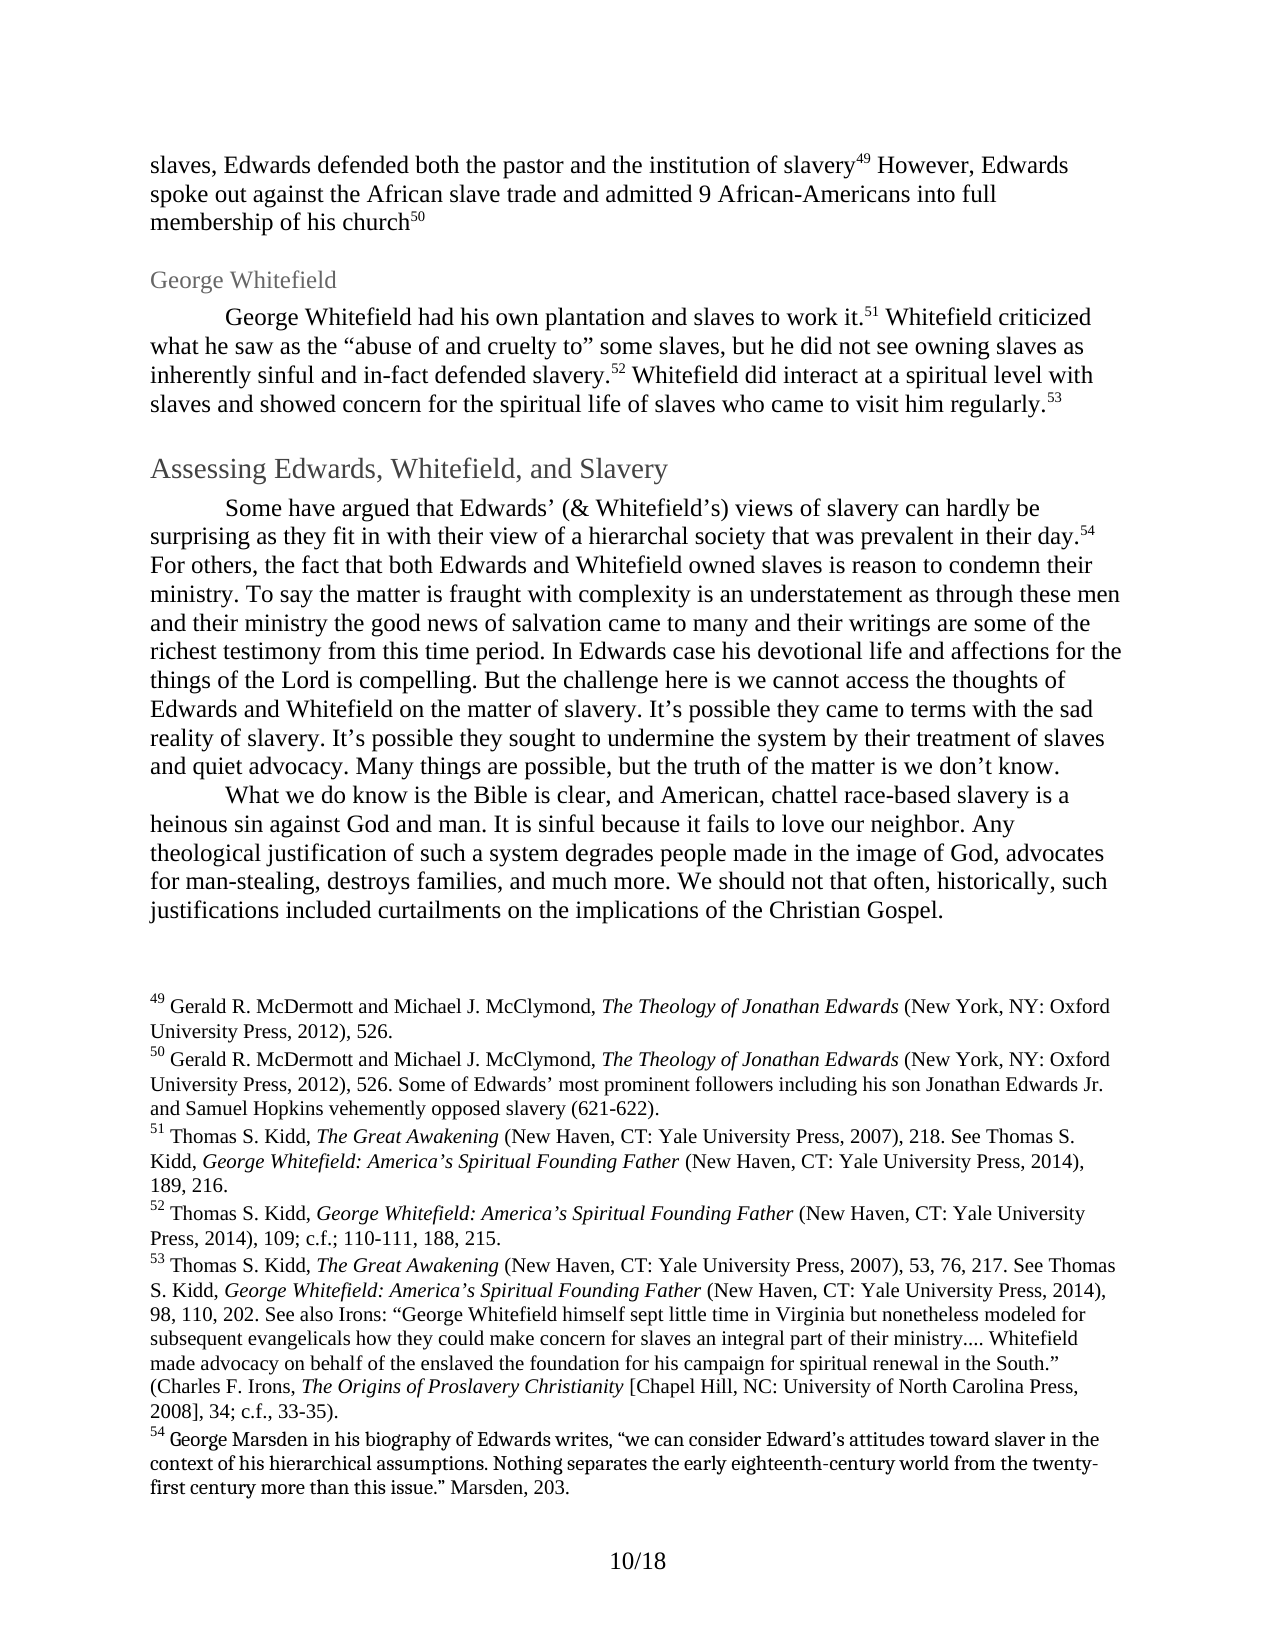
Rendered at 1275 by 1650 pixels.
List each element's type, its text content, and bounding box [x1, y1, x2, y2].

text For his part, Jonathan Edwards always owned at least one slave. In 1731, Edwards traveled to Newport, Rhode Island where he “purchased” a 14-year-old girl named Venus for 80 pounds. Additionally, when another pastor faced criticism from his parishioners for owning slaves, Edwards defended both the pastor and the institution of slavery However, Edwards spoke out against the African slave trade and admitted 9 African-Americans into full membership of his church [150, 150, 1125, 236]
text George Whitefield had his own plantation and slaves to work it. Whitefield criticized what he saw as the “abuse of and cruelty to” some slaves, but he did not see owning slaves as inherently sinful and in-fact defended slavery. Whitefield did interact at a spiritual level with slaves and showed concern for the spiritual life of slaves who came to visit him regularly. [150, 302, 1125, 417]
text Some have argued that Edwards’ (& Whitefield’s) views of slavery can hardly be surprising as they fit in with their view of a hierarchal society that was prevalent in their day. For others, the fact that both Edwards and Whitefield owned slaves is reason to condemn their ministry. To say the matter is fraught with complexity is an understatement as through these men and their ministry the good news of salvation came to many and their writings are some of the richest testimony from this time period. In Edwards case his devotional life and affections for the things of the Lord is compelling. But the challenge here is we cannot access the thoughts of Edwards and Whitefield on the matter of slavery. It’s possible they came to terms with the sad reality of slavery. It’s possible they sought to undermine the system by their treatment of slaves and quiet advocacy. Many things are possible, but the truth of the matter is we don’t know. [150, 493, 1125, 780]
subtitle Assessing Edwards, Whitefield, and Slavery [150, 451, 1125, 484]
subtitle George Whitefield [150, 265, 1125, 294]
text What we do know is the Bible is clear, and American, chattel race-based slavery is a heinous sin against God and man. It is sinful because it fails to love our neighbor. Any theological justification of such a system degrades people made in the image of God, advocates for man-stealing, destroys families, and much more. We should not that often, historically, such justifications included curtailments on the implications of the Christian Gospel. [150, 780, 1125, 924]
